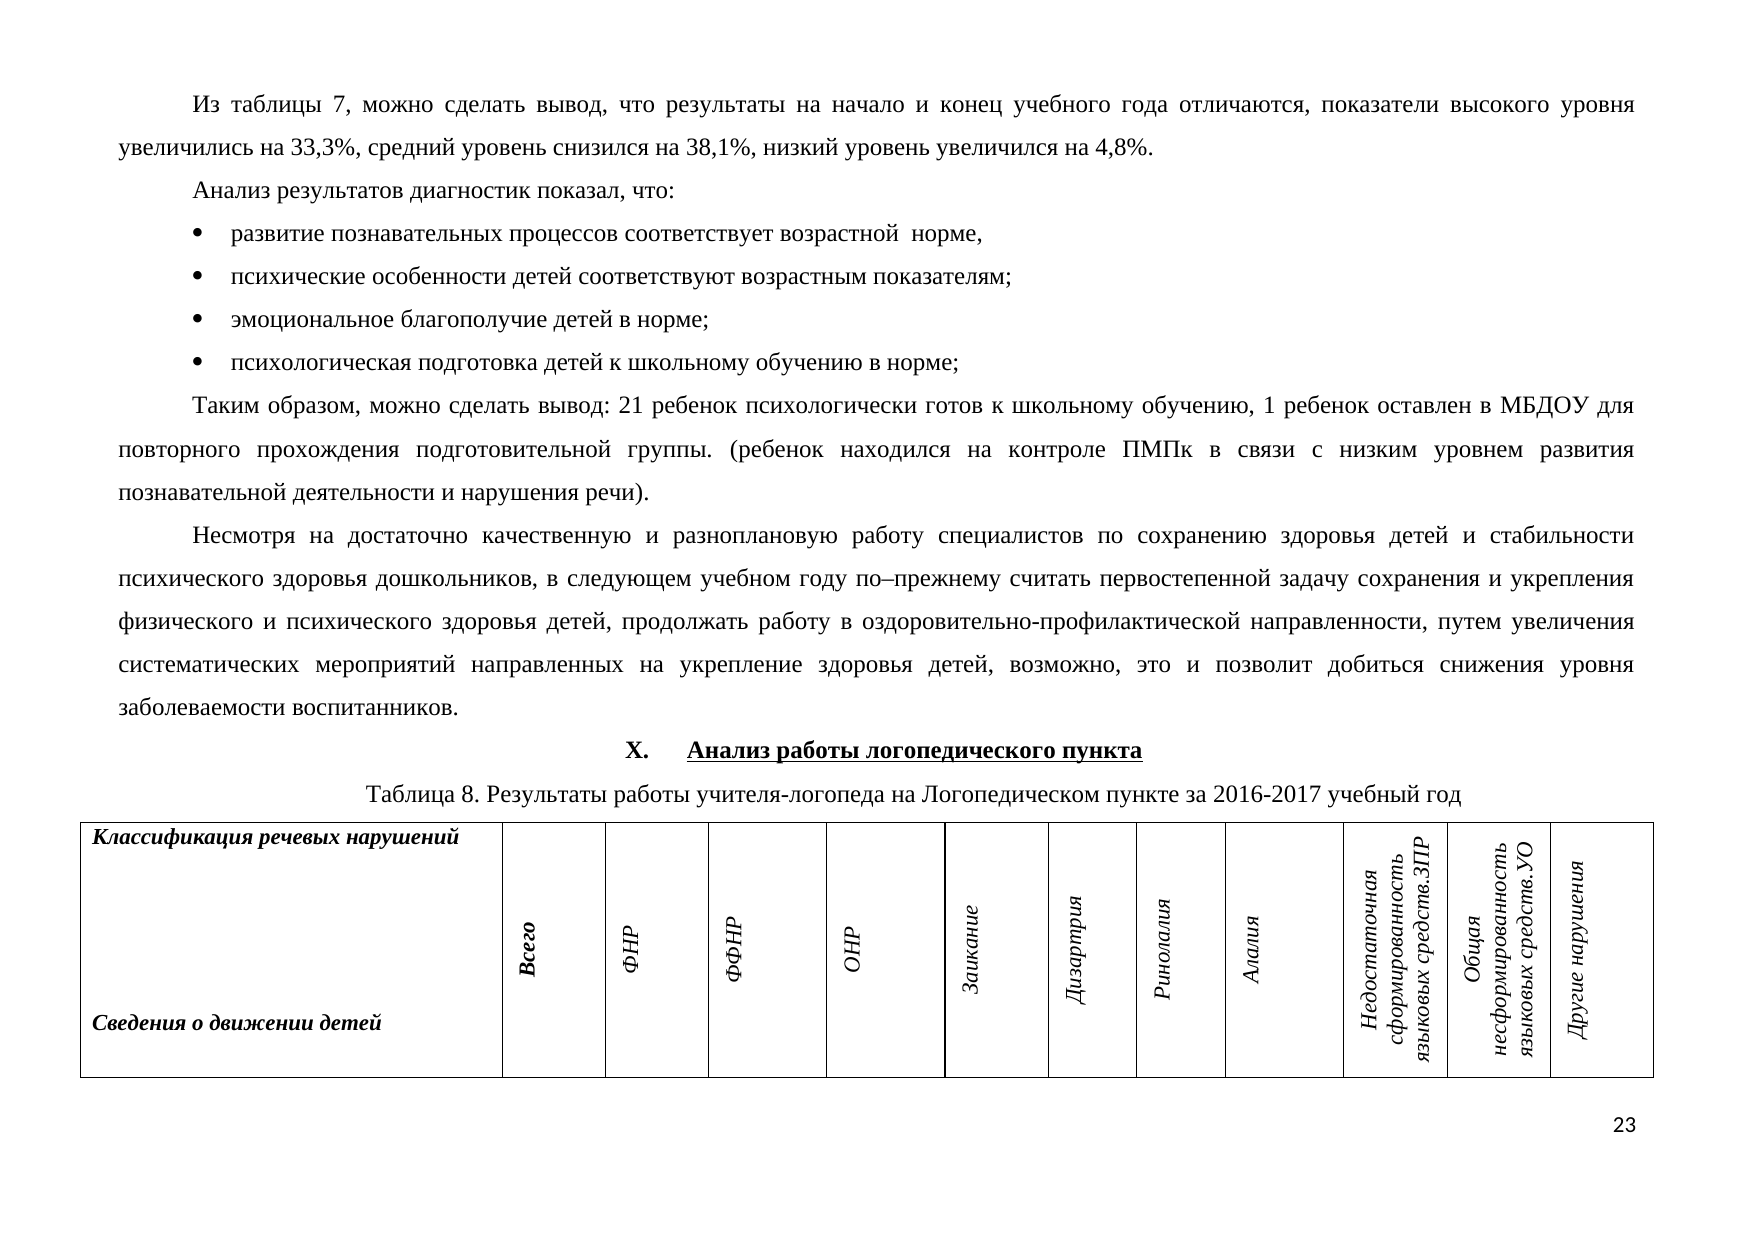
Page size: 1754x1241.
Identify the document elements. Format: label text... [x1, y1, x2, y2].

text Таким образом, можно сделать вывод: 21 ребенок психологически готов к школьному обучению, 1 ребенок оставлен в МБДОУ для повторного прохождения подготовительной группы. (ребенок находился на контроле ПМПк в связи с низким уровнем развития познавательной деятельности и нарушения речи). [118, 391, 1636, 506]
list психологическая подготовка детей к школьному обучению в норме; [193, 347, 1636, 376]
table_header Общая несформированность языковых средств.УО [1448, 823, 1550, 1077]
list развитие познавательных процессов соответствует возрастной норме, [193, 218, 1636, 247]
list эмоциональное благополучие детей в норме; [193, 304, 1636, 333]
text Несмотря на достаточно качественную и разноплановую работу специалистов по сохранению здоровья детей и стабильности психического здоровья дошкольников, в следующем учебном году по–прежнему считать первостепенной задачу сохранения и укрепления физического и психического здоровья детей, продолжать работу в оздоровительно-профилактической направленности, путем увеличения систематических мероприятий направленных на укрепление здоровья детей, возможно, это и позволит добиться снижения уровня заболеваемости воспитанников. [118, 520, 1636, 721]
table_header Ринолалия [1137, 823, 1225, 1077]
text Таблица 8. Результаты работы учителя-логопеда на Логопедическом пункте за 2016-2017 учебный год [118, 779, 1636, 807]
list Анализ работы логопедического пункта [156, 736, 1636, 764]
table_header Недостаточная сформированность языковых средств.ЗПР [1344, 823, 1447, 1077]
table_header Заикание [946, 823, 1048, 1077]
table_header Другие нарушения [1551, 823, 1653, 1077]
list психические особенности детей соответствуют возрастным показателям; [193, 261, 1636, 290]
table_header ФФНР [709, 823, 826, 1077]
table_header Алалия [1226, 823, 1343, 1077]
table_header ФНР [606, 823, 708, 1077]
text Из таблицы 7, можно сделать вывод, что результаты на начало и конец учебного года отличаются, показатели высокого уровня увеличились на 33,3%, средний уровень снизился на 38,1%, низкий уровень увеличился на 4,8%. [118, 89, 1636, 161]
table_header Дизартрия [1049, 823, 1136, 1077]
table_header Классификация речевых нарушений Сведения о движении детей [81, 823, 502, 1077]
table_header Всего [503, 823, 605, 1077]
table_header ОНР [827, 823, 944, 1077]
text Анализ результатов диагностик показал, что: [118, 175, 1636, 204]
